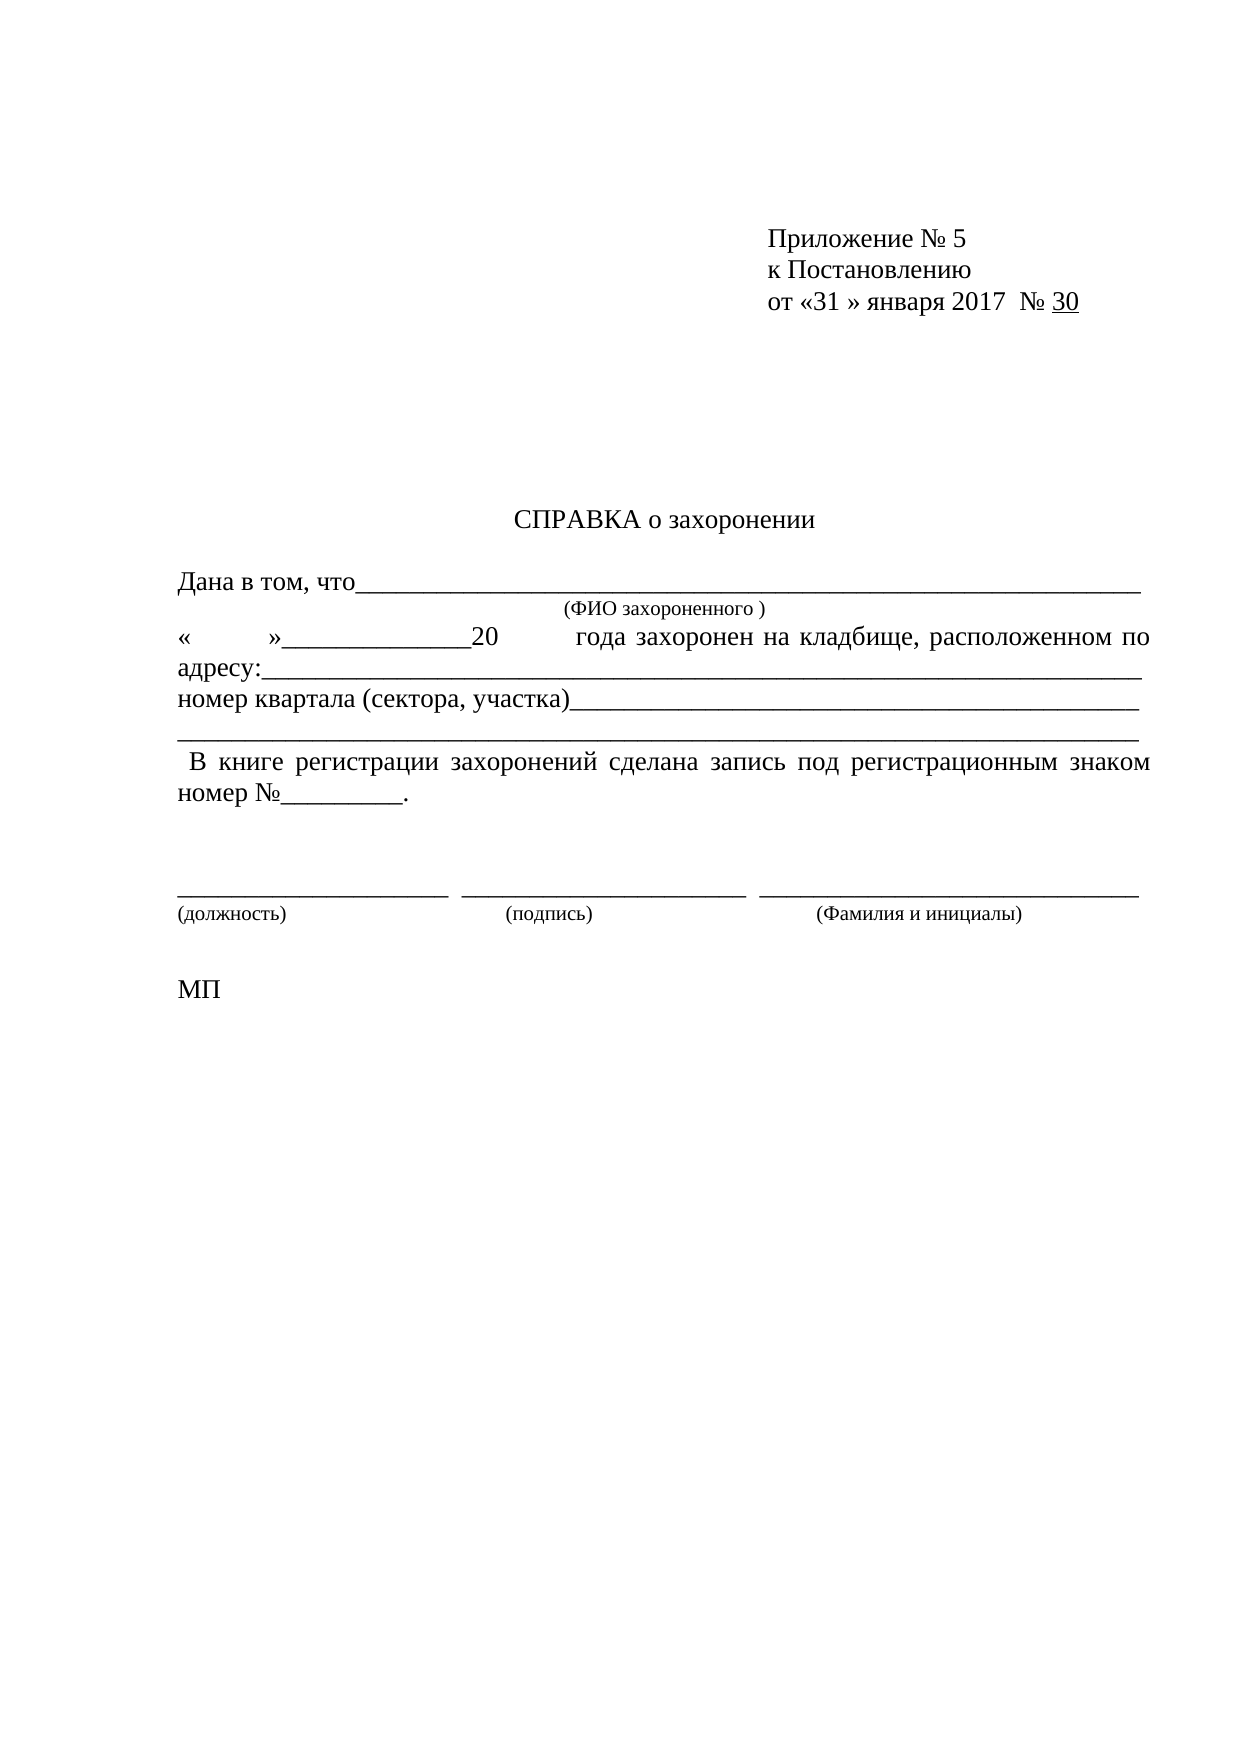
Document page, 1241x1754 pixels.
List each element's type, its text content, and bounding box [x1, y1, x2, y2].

text Приложение № 5 [693, 222, 1152, 253]
text « »______________20 года захоронен на кладбище, расположенном по адресу:_________________________________________________________________ [177, 620, 1152, 682]
text ____________________ _____________________ ____________________________ [177, 869, 1152, 901]
text (ФИО захороненного ) [177, 596, 1152, 620]
text Дана в том, что__________________________________________________________ [177, 565, 1152, 596]
text от «31 » января 2017 № 30 [693, 285, 1152, 316]
text В книге регистрации захоронений сделана запись под регистрационным знаком номер №_________. [177, 745, 1152, 807]
text (должность) (подпись) (Фамилия и инициалы) [177, 901, 1152, 924]
text _______________________________________________________________________ [177, 714, 1152, 745]
text МП [177, 973, 1152, 1004]
text к Постановлению [767, 253, 1152, 285]
text номер квартала (сектора, участка)__________________________________________ [177, 682, 1152, 714]
text СПРАВКА о захоронении [177, 503, 1152, 534]
